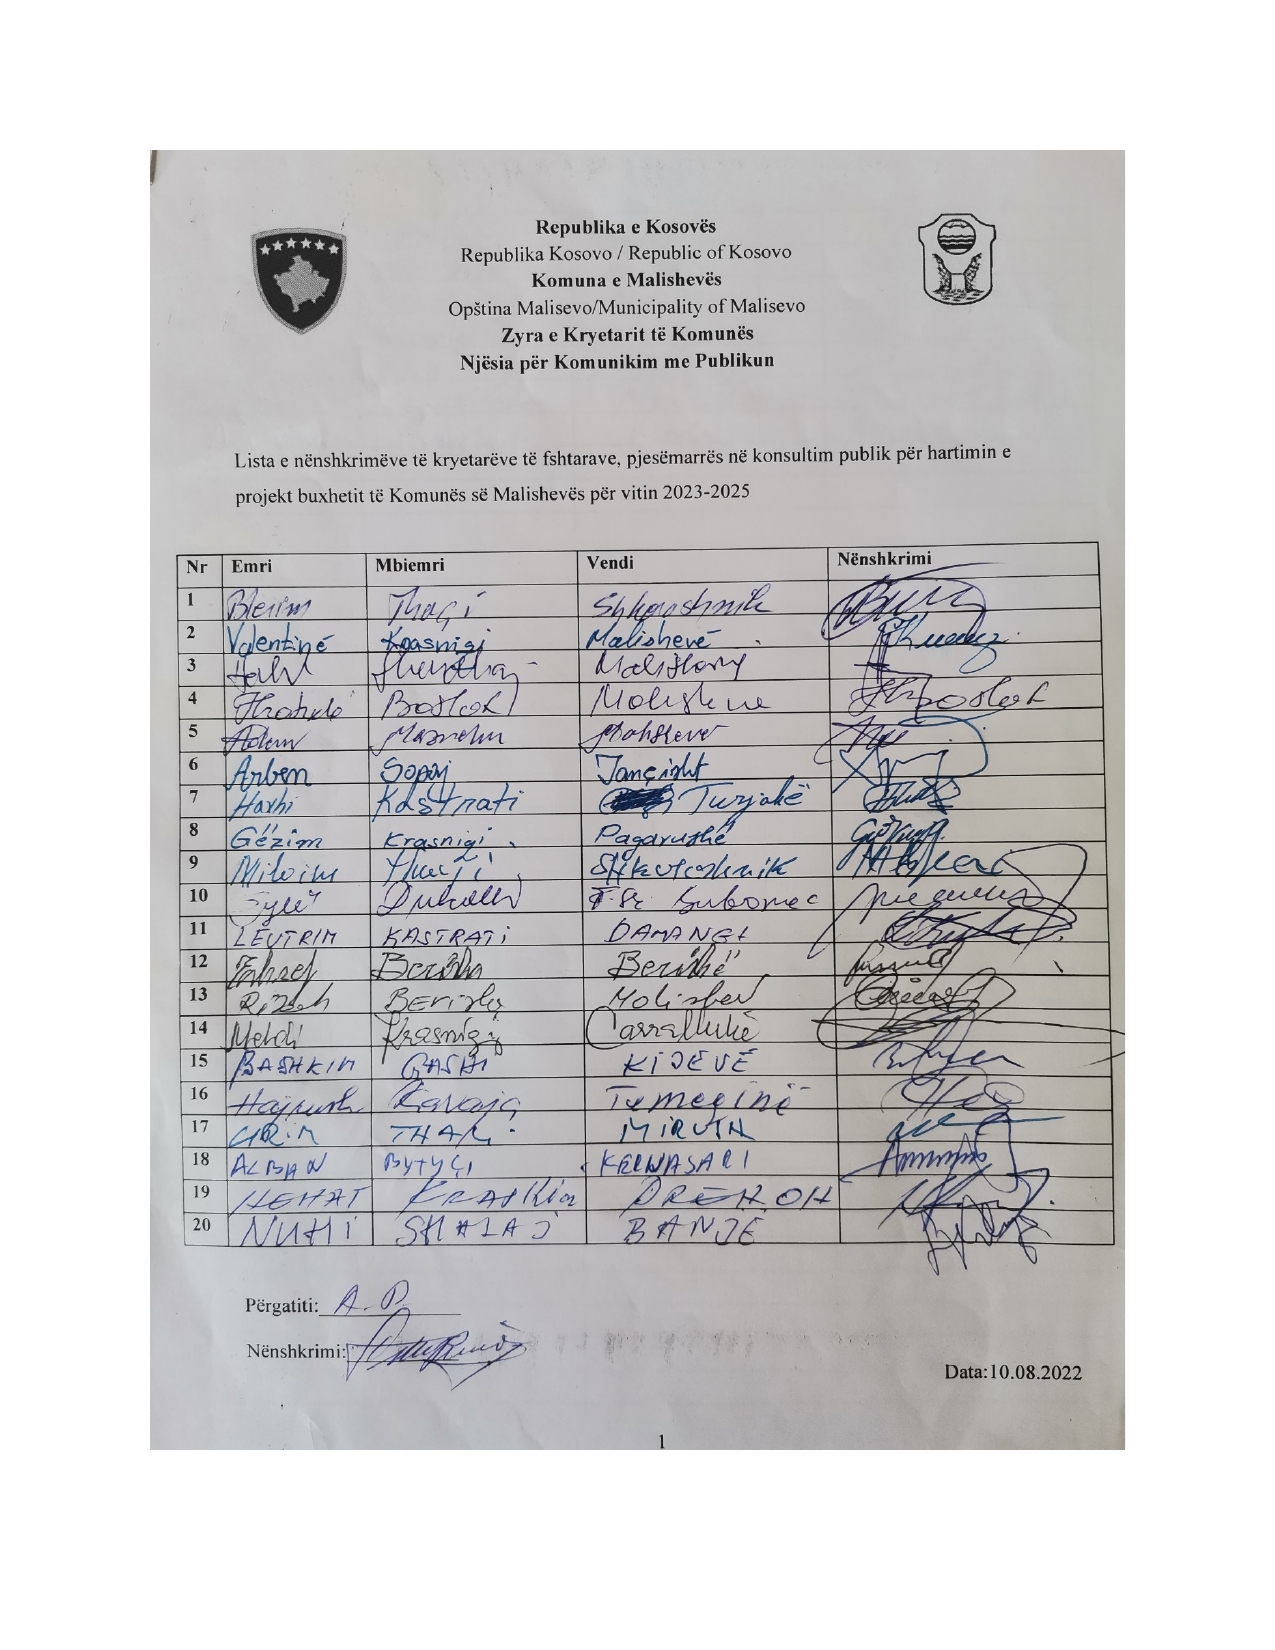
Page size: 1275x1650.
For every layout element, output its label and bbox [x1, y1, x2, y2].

picture [150, 150, 1125, 1450]
